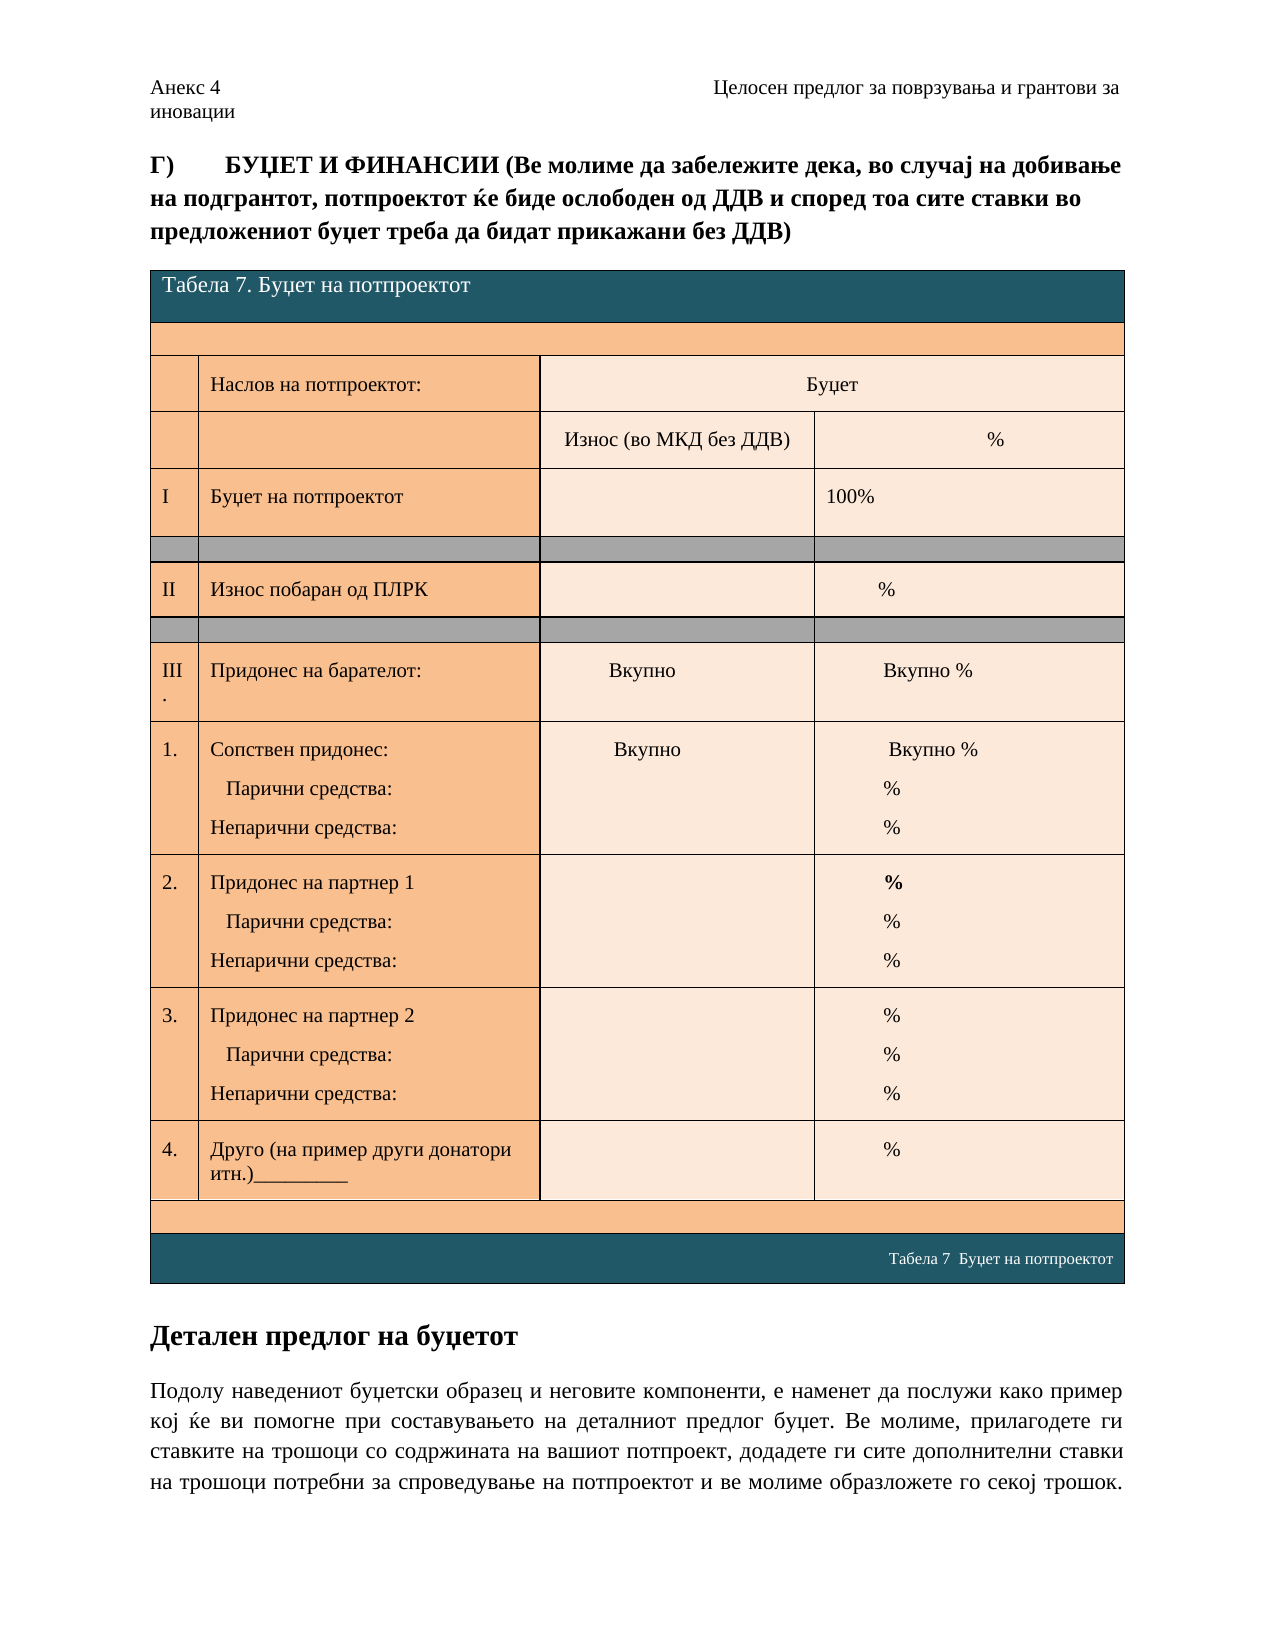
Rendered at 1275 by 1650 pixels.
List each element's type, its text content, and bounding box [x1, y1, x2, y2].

table_cell [151, 618, 198, 642]
table_cell [815, 618, 1124, 642]
table_cell Друго (на пример други донатори итн.)_________ [199, 1121, 539, 1199]
table_cell 100% [815, 469, 1124, 536]
table_cell Вкупно % [815, 643, 1124, 721]
table_cell I [151, 469, 198, 536]
table_cell [151, 537, 198, 561]
table_cell [199, 537, 539, 561]
text Г) БУЏЕТ И ФИНАНСИИ (Ве молиме да забележите дека, во случај на добивање на подгрантот, потпроектот ќе биде ослободен од ДДВ и според тоа сите ставки во предложениот буџет треба да бидат прикажани без ДДВ) [150, 150, 1125, 245]
table_cell 3. [151, 988, 198, 1120]
table_cell [541, 563, 814, 616]
table_cell Вкупно % % % [815, 722, 1124, 854]
table_cell [151, 356, 198, 411]
table_cell Придонес на партнер 2 Парични средства: Непарични средства: [199, 988, 539, 1120]
table_cell [199, 412, 539, 468]
table_cell Износ побаран од ПЛРК [199, 563, 539, 616]
text Детален предлог на буџетот [150, 1318, 1125, 1351]
table_cell [541, 469, 814, 536]
table_cell Придонес на барателот: [199, 643, 539, 721]
table_cell % [815, 1121, 1124, 1199]
table_cell III. [151, 643, 198, 721]
table_cell [541, 988, 814, 1120]
table_cell [151, 1201, 1124, 1233]
table_cell Износ (во МКД без ДДВ) [541, 412, 814, 468]
table_cell Буџет [541, 356, 1124, 411]
table_cell [151, 323, 1124, 355]
table_cell [541, 537, 814, 561]
table_cell [151, 412, 198, 468]
table_cell Вкупно [541, 643, 814, 721]
table_cell Табела 7 Буџет на потпроектот [151, 1234, 1124, 1283]
table_cell Сопствен придонес: Парични средства: Непарични средства: [199, 722, 539, 854]
table_cell [199, 618, 539, 642]
table_cell Придонес на партнер 1 Парични средства: Непарични средства: [199, 855, 539, 987]
table_cell Буџет на потпроектот [199, 469, 539, 536]
table_cell [541, 855, 814, 987]
table_cell Вкупно [541, 722, 814, 854]
table_cell [815, 537, 1124, 561]
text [150, 1377, 1125, 1494]
table_cell 4. [151, 1121, 198, 1199]
table_cell 2. [151, 855, 198, 987]
table_cell [541, 1121, 814, 1199]
table_cell Наслов на потпроектот: [199, 356, 539, 411]
table_header Табела 7. Буџет на потпроектот [151, 271, 1124, 322]
table_cell % % % [815, 988, 1124, 1120]
table_cell 1. [151, 722, 198, 854]
table_cell % [815, 412, 1124, 468]
table_cell % % % [815, 855, 1124, 987]
table_cell II [151, 563, 198, 616]
table_cell [541, 618, 814, 642]
table_cell % [815, 563, 1124, 616]
